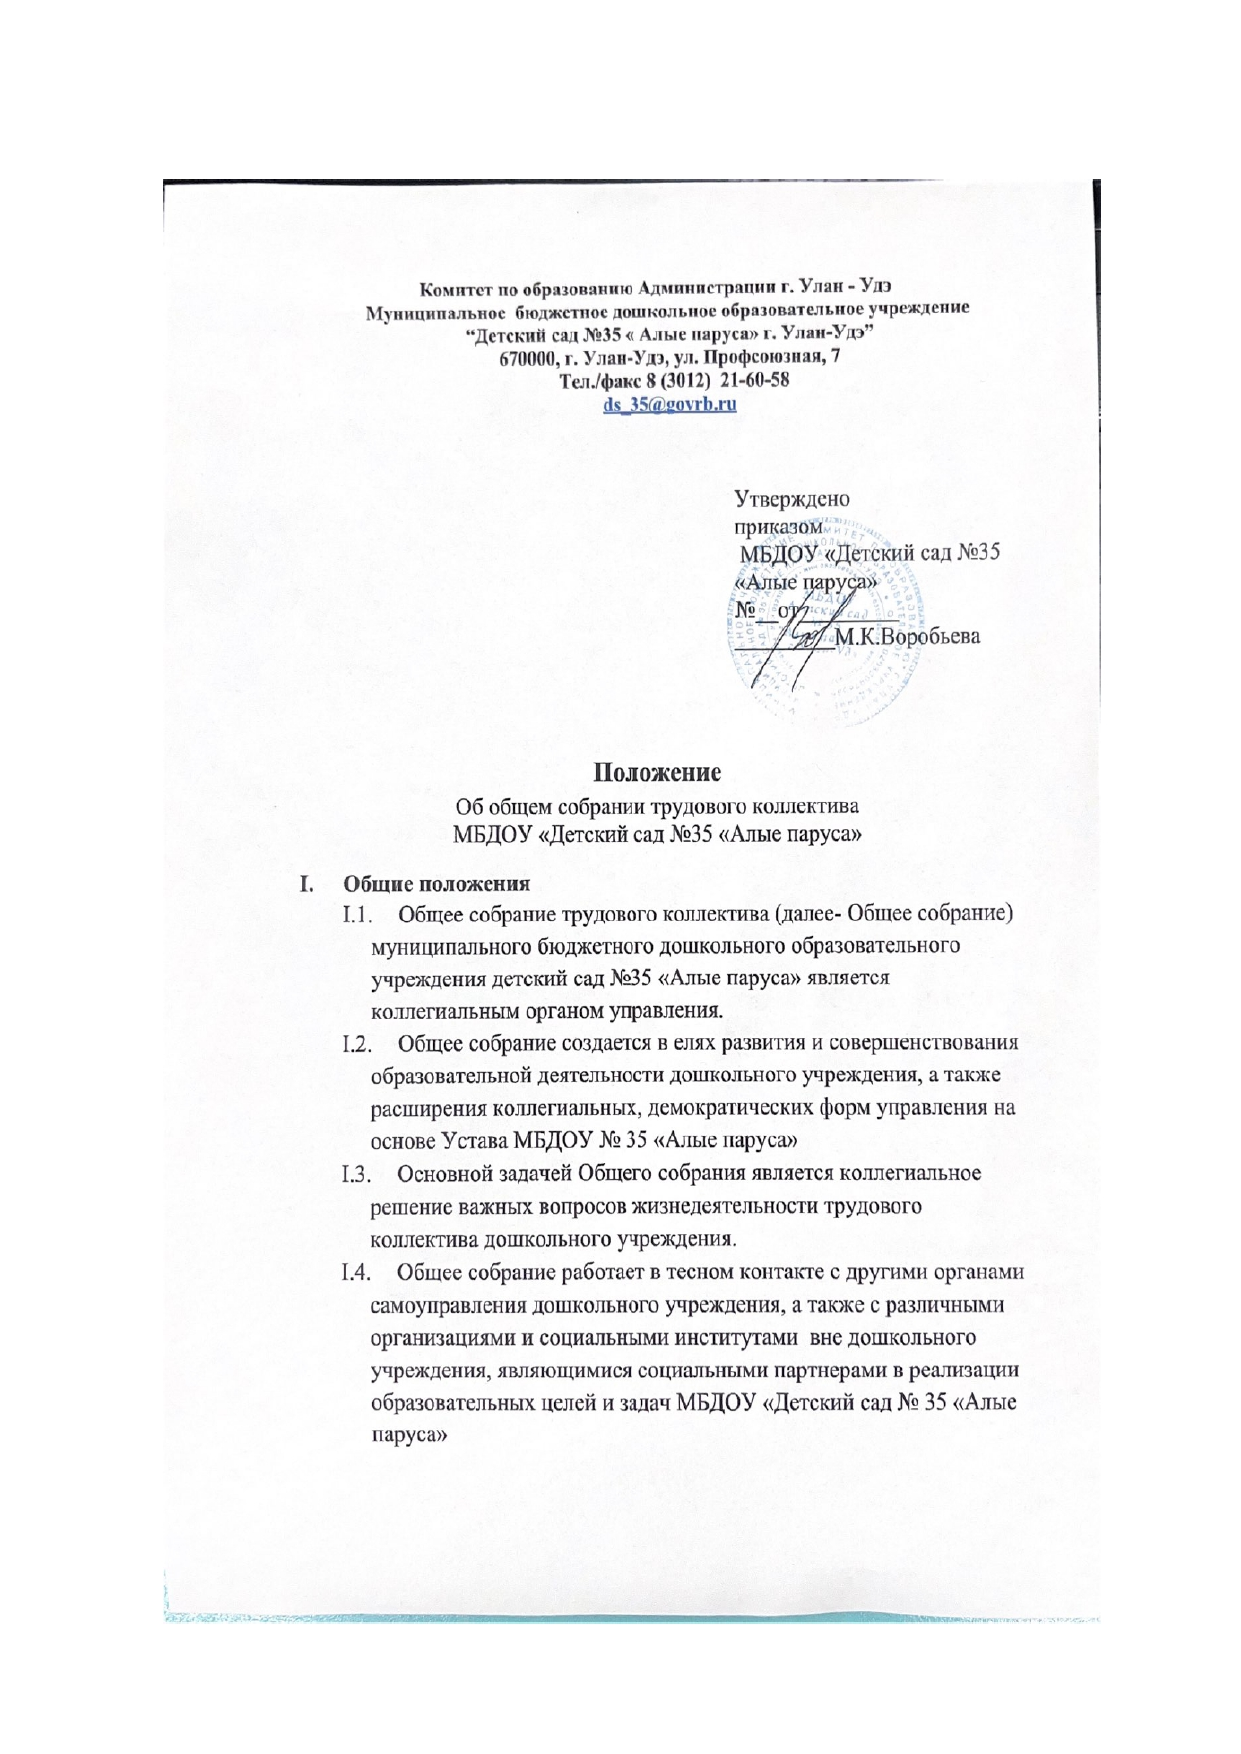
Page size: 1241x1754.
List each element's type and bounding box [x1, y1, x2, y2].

picture [60, 116, 1203, 1686]
